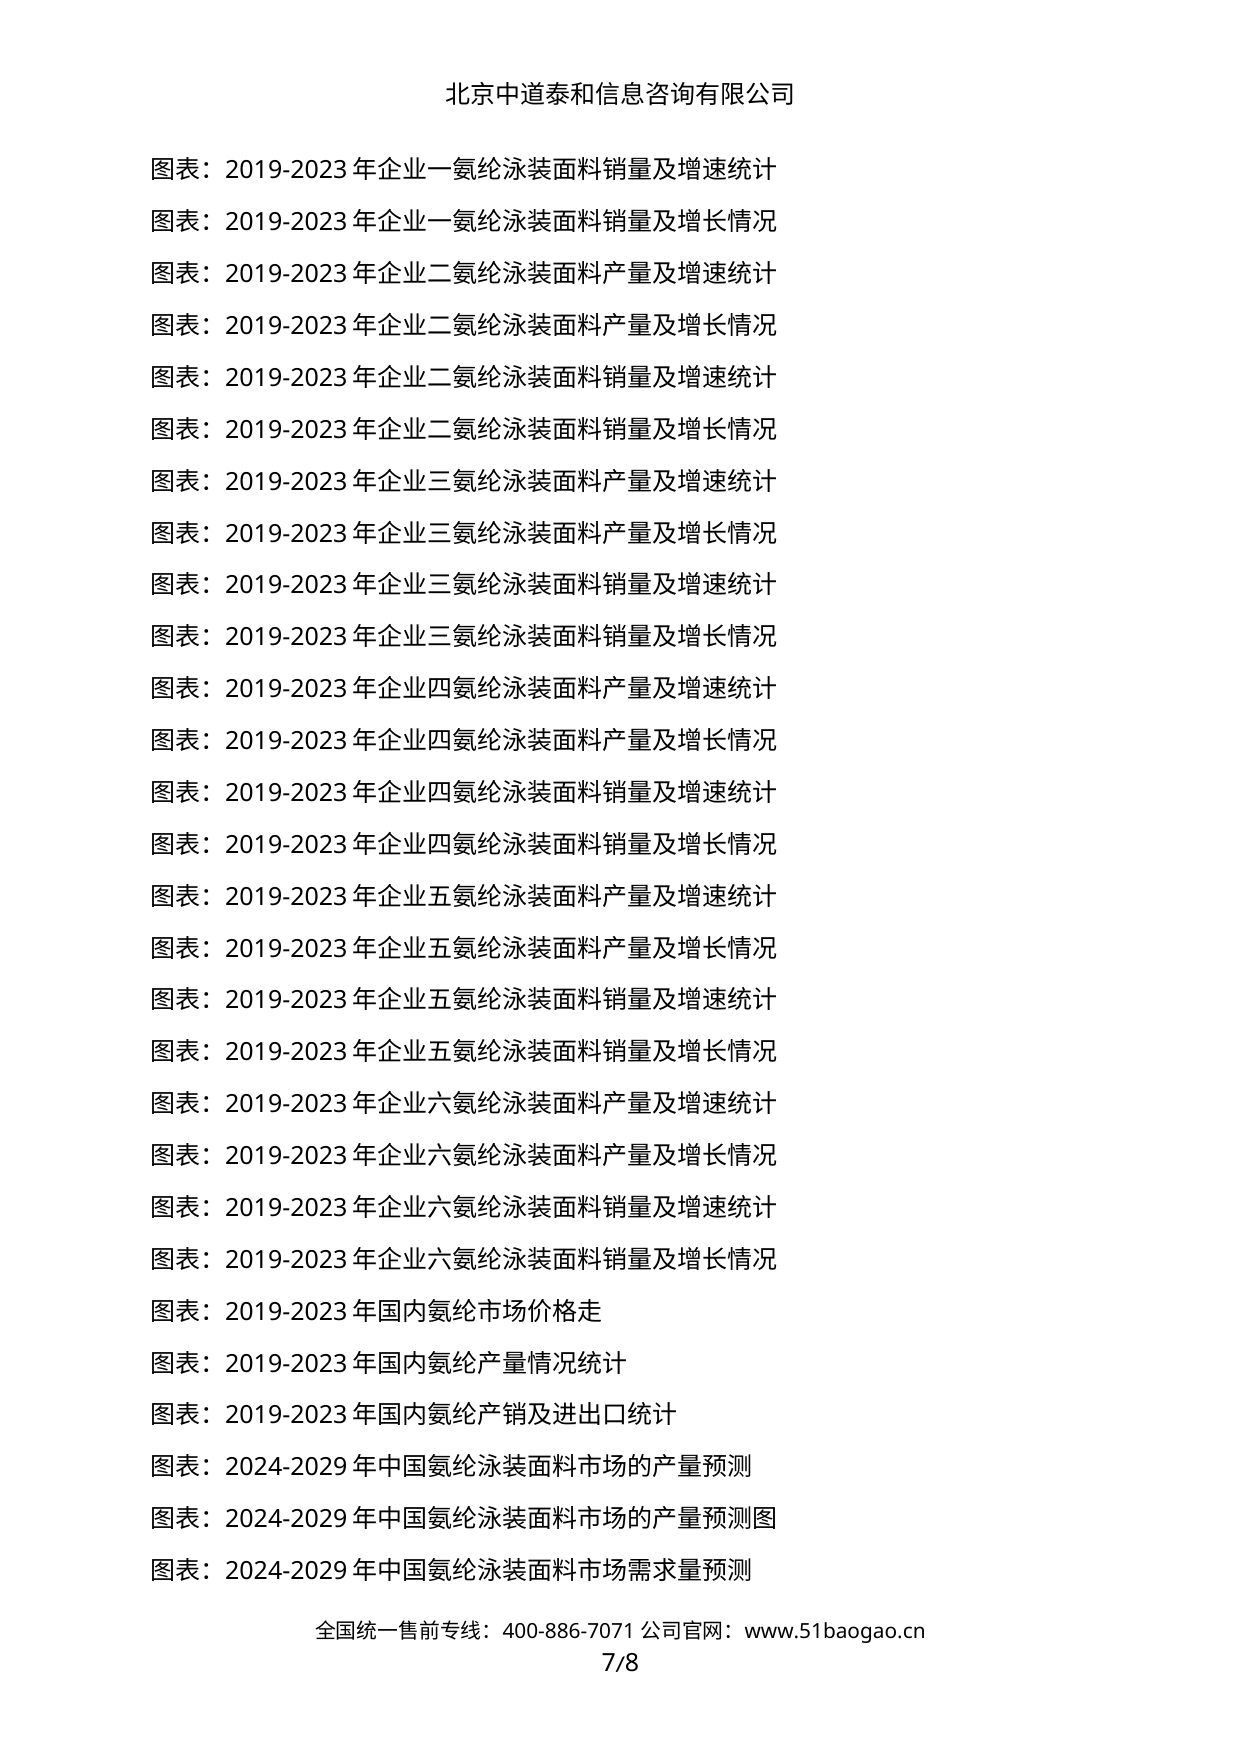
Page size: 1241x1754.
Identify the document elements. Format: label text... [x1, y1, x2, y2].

text 图表：2019-2023年企业四氨纶泳装面料产量及增速统计 [150, 669, 1090, 705]
text 图表：2019-2023年企业一氨纶泳装面料销量及增速统计 [150, 150, 1090, 186]
text 图表：2019-2023年企业二氨纶泳装面料销量及增长情况 [150, 409, 1090, 446]
text 图表：2019-2023年企业五氨纶泳装面料产量及增速统计 [150, 876, 1090, 912]
text 图表：2019-2023年企业二氨纶泳装面料销量及增速统计 [150, 357, 1090, 394]
text 图表：2019-2023年企业三氨纶泳装面料产量及增速统计 [150, 461, 1090, 497]
text 图表：2019-2023年企业六氨纶泳装面料销量及增速统计 [150, 1187, 1090, 1224]
text 图表：2019-2023年企业五氨纶泳装面料产量及增长情况 [150, 928, 1090, 964]
text 图表：2019-2023年企业四氨纶泳装面料销量及增长情况 [150, 824, 1090, 861]
text 图表：2019-2023年企业六氨纶泳装面料销量及增长情况 [150, 1239, 1090, 1276]
text 图表：2019-2023年企业二氨纶泳装面料产量及增长情况 [150, 306, 1090, 342]
text 图表：2019-2023年企业三氨纶泳装面料产量及增长情况 [150, 513, 1090, 549]
text 图表：2019-2023年企业三氨纶泳装面料销量及增速统计 [150, 565, 1090, 601]
text 图表：2019-2023年国内氨纶产销及进出口统计 [150, 1395, 1090, 1431]
text 图表：2019-2023年企业五氨纶泳装面料销量及增长情况 [150, 1032, 1090, 1068]
text 图表：2019-2023年企业五氨纶泳装面料销量及增速统计 [150, 980, 1090, 1016]
text 图表：2019-2023年国内氨纶产量情况统计 [150, 1343, 1090, 1379]
text 图表：2024-2029年中国氨纶泳装面料市场需求量预测 [150, 1551, 1090, 1587]
text 图表：2019-2023年企业六氨纶泳装面料产量及增速统计 [150, 1084, 1090, 1120]
text 图表：2019-2023年企业四氨纶泳装面料销量及增速统计 [150, 772, 1090, 809]
text 图表：2019-2023年企业六氨纶泳装面料产量及增长情况 [150, 1136, 1090, 1172]
text 图表：2019-2023年国内氨纶市场价格走 [150, 1291, 1090, 1327]
text 图表：2019-2023年企业一氨纶泳装面料销量及增长情况 [150, 202, 1090, 238]
text 图表：2019-2023年企业四氨纶泳装面料产量及增长情况 [150, 721, 1090, 757]
text 图表：2019-2023年企业二氨纶泳装面料产量及增速统计 [150, 254, 1090, 290]
text 图表：2024-2029年中国氨纶泳装面料市场的产量预测图 [150, 1499, 1090, 1535]
text 图表：2019-2023年企业三氨纶泳装面料销量及增长情况 [150, 617, 1090, 653]
text 图表：2024-2029年中国氨纶泳装面料市场的产量预测 [150, 1447, 1090, 1483]
